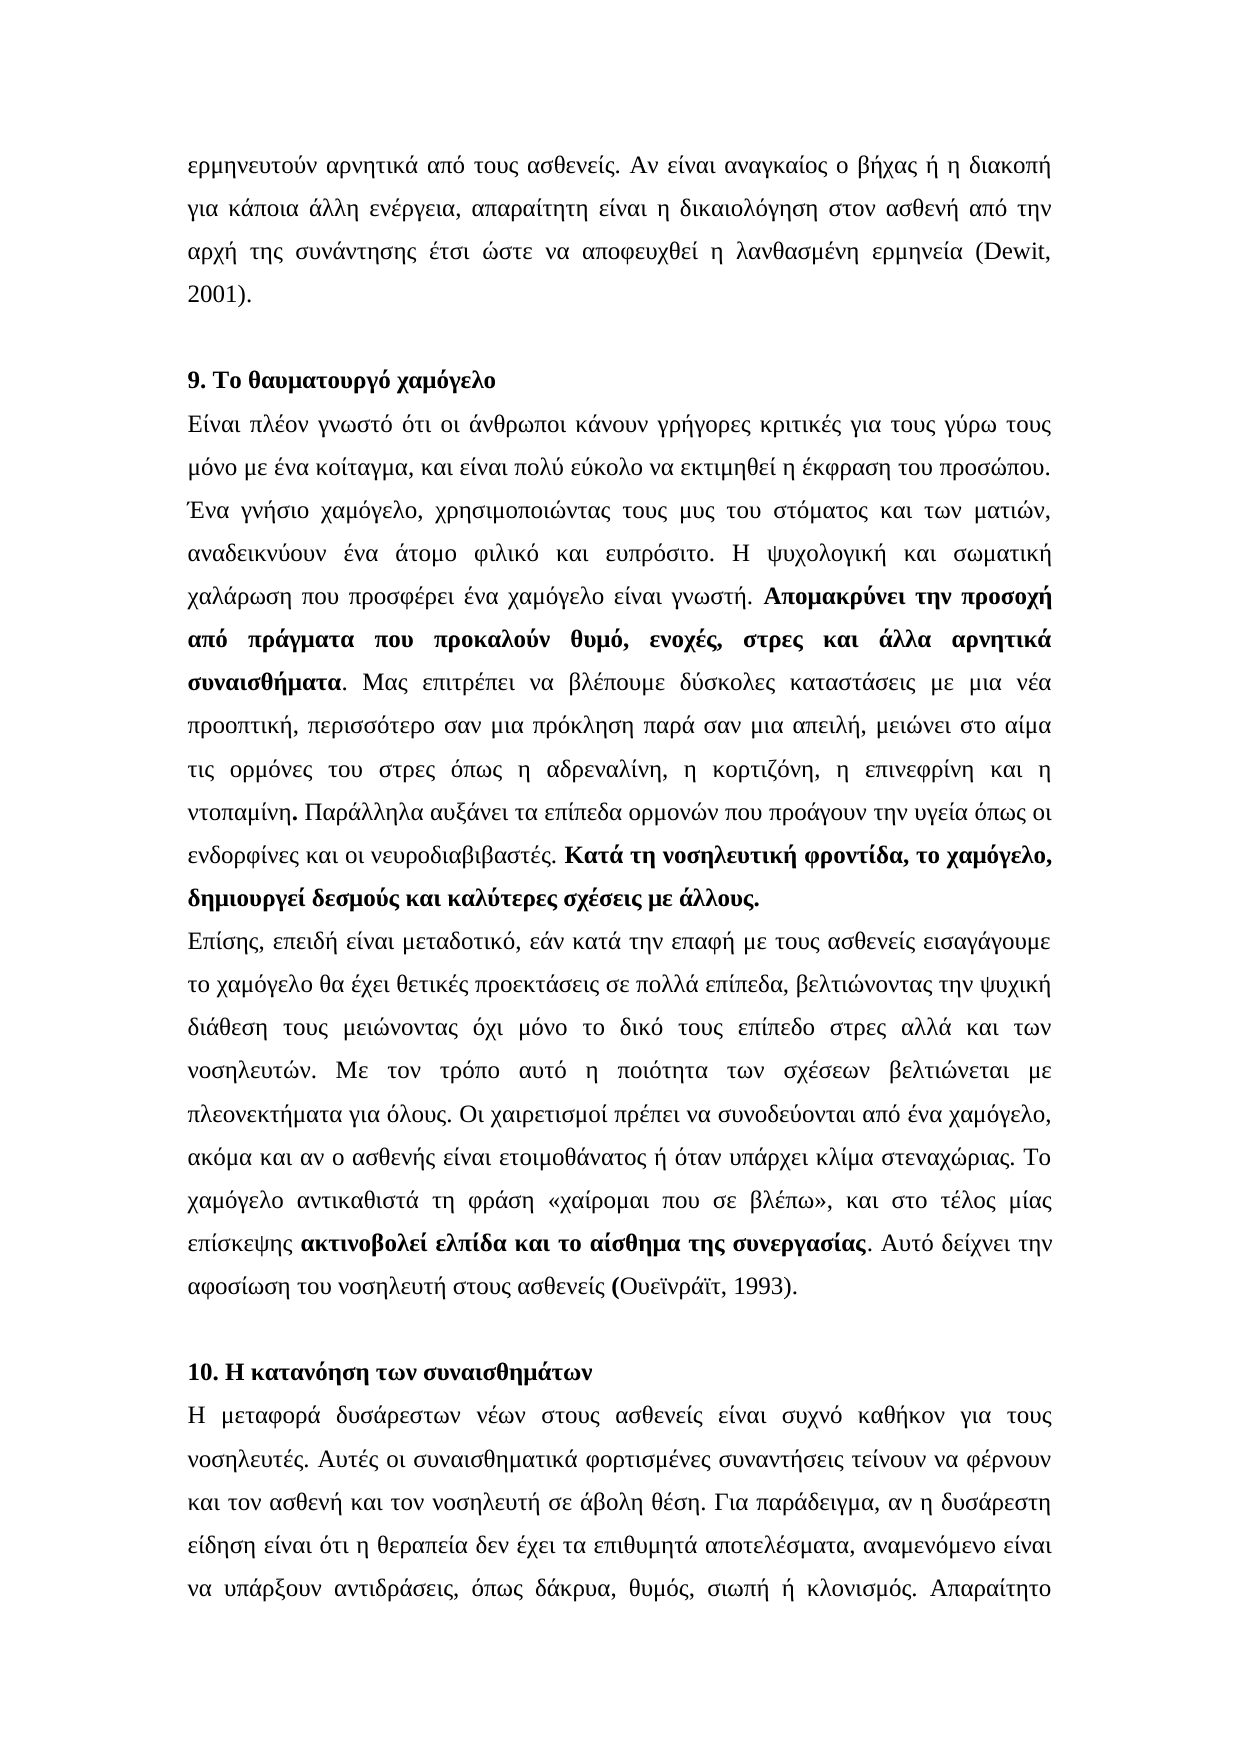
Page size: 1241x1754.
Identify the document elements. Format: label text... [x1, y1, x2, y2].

text Είναι πλέον γνωστό ότι οι άνθρωποι κάνουν γρήγορες κριτικές για τους γύρω τους μόνο με ένα κοίταγμα, και είναι πολύ εύκολο να εκτιμηθεί η έκφραση του προσώπου. Ένα γνήσιο χαμόγελο, χρησιμοποιώντας τους μυς του στόματος και των ματιών, αναδεικνύουν ένα άτομο φιλικό και ευπρόσιτο. Η ψυχολογική και σωματική χαλάρωση που προσφέρει ένα χαμόγελο είναι γνωστή. Απομακρύνει την προσοχή από πράγματα που προκαλούν θυμό, ενοχές, στρες και άλλα αρνητικά συναισθήματα. Μας επιτρέπει να βλέπουμε δύσκολες καταστάσεις με μια νέα προοπτική, περισσότερο σαν μια πρόκληση παρά σαν μια απειλή, μειώνει στο αίμα τις ορμόνες του στρες όπως η αδρεναλίνη, η κορτιζόνη, η επινεφρίνη και η ντοπαμίνη. Παράλληλα αυξάνει τα επίπεδα ορμονών που προάγουν την υγεία όπως οι ενδορφίνες και οι νευροδιαβιβαστές. Κατά τη νοσηλευτική φροντίδα, το χαμόγελο, δημιουργεί δεσμούς και καλύτερες σχέσεις με άλλους. [187, 409, 1053, 912]
text 10. Η κατανόηση των συναισθημάτων [187, 1357, 1053, 1386]
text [187, 150, 1053, 308]
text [187, 1401, 1053, 1602]
text 9. Το θαυματουργό χαμόγελο [187, 366, 1053, 394]
text Επίσης, επειδή είναι μεταδοτικό, εάν κατά την επαφή με τους ασθενείς εισαγάγουμε το χαμόγελο θα έχει θετικές προεκτάσεις σε πολλά επίπεδα, βελτιώνοντας την ψυχική διάθεση τους μειώνοντας όχι μόνο το δικό τους επίπεδο στρες αλλά και των νοσηλευτών. Με τον τρόπο αυτό η ποιότητα των σχέσεων βελτιώνεται με πλεονεκτήματα για όλους. Οι χαιρετισμοί πρέπει να συνοδεύονται από ένα χαμόγελο, ακόμα και αν ο ασθενής είναι ετοιμοθάνατος ή όταν υπάρχει κλίμα στεναχώριας. Το χαμόγελο αντικαθιστά τη φράση «χαίρομαι που σε βλέπω», και στο τέλος μίας επίσκεψης ακτινοβολεί ελπίδα και το αίσθημα της συνεργασίας. Αυτό δείχνει την αφοσίωση του νοσηλευτή στους ασθενείς (Ουεϊνράϊτ, 1993). [187, 926, 1053, 1300]
